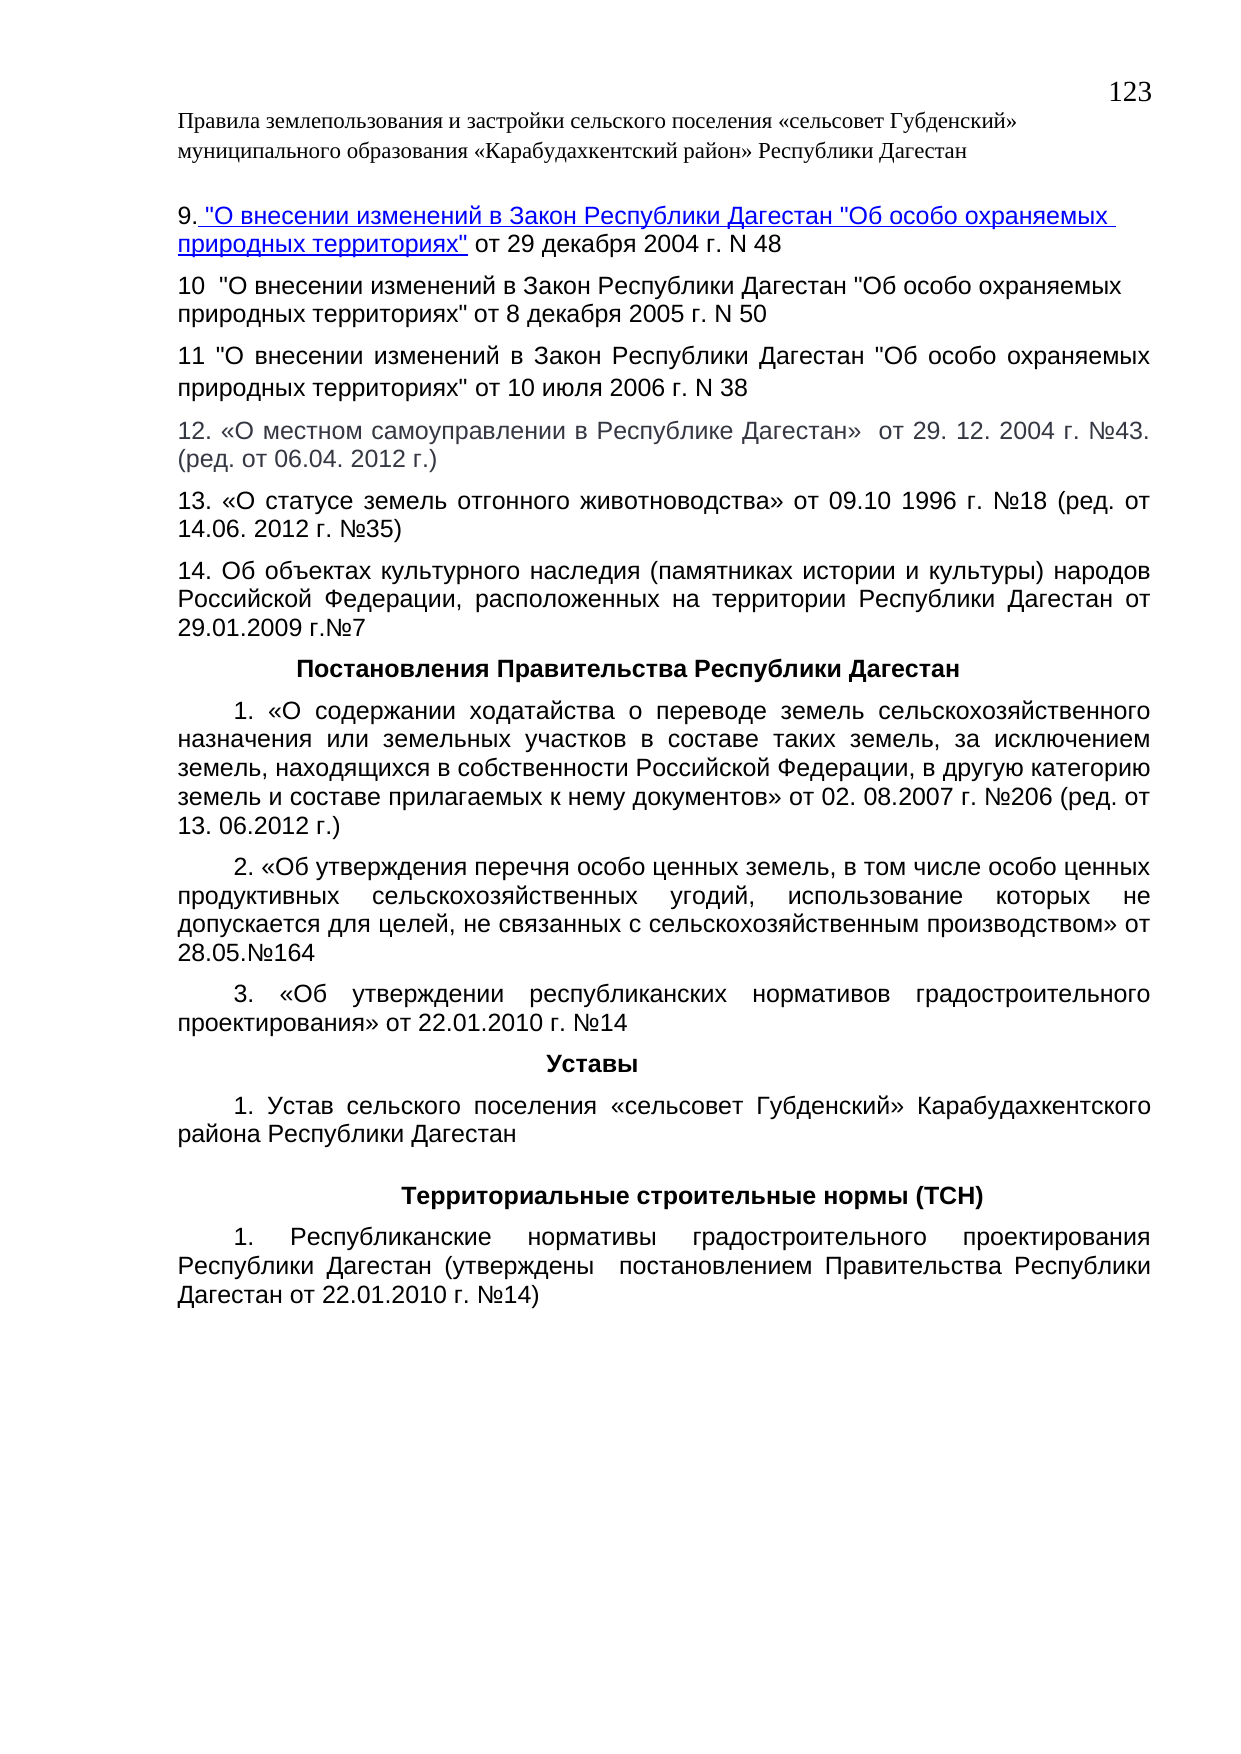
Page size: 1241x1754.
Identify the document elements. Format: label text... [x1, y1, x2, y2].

text 3. «Об утверждении республиканских нормативов градостроительного проектирования» от 22.01.2010 г. №14 [177, 979, 1152, 1037]
text 11 "О внесении изменений в Закон Республики Дагестан "Об особо охраняемых природных территориях" от 10 июля 2006 г. N 38 [177, 341, 1152, 403]
text 1. Республиканские нормативы градостроительного проектирования Республики Дагестан (утверждены постановлением Правительства Республики Дагестан от 22.01.2010 г. №14) [177, 1222, 1152, 1308]
text 14. Об объектах культурного наследия (памятниках истории и культуры) народов Российской Федерации, расположенных на территории Республики Дагестан от 29.01.2009 г.№7 [177, 556, 1152, 642]
text Территориальные строительные нормы (ТСН) [177, 1181, 1152, 1210]
text 2. «Об утверждения перечня особо ценных земель, в том числе особо ценных продуктивных сельскохозяйственных угодий, использование которых не допускается для целей, не связанных с сельскохозяйственным производством» от 28.05.№164 [177, 852, 1152, 967]
text 12. «О местном самоуправлении в Республике Дагестан» от 29. 12. 2004 г. №43. (ред. от 06.04. 2012 г.) [177, 416, 1152, 473]
text 13. «О статусе земель отгонного животноводства» от 09.10 1996 г. №18 (ред. от 14.06. 2012 г. №35) [177, 486, 1152, 543]
text 9. "О внесении изменений в Закон Республики Дагестан "Об особо охраняемых природных территориях" от 29 декабря 2004 г. N 48 [177, 201, 1152, 258]
text 1. «О содержании ходатайства о переводе земель сельскохозяйственного назначения или земельных участков в составе таких земель, за исключением земель, находящихся в собственности Российской Федерации, в другую категорию земель и составе прилагаемых к нему документов» от 02. 08.2007 г. №206 (ред. от 13. 06.2012 г.) [177, 696, 1152, 839]
text 1. Устав сельского поселения «сельсовет Губденский» Карабудахкентского района Республики Дагестан [177, 1091, 1152, 1148]
text Уставы [472, 1049, 1152, 1078]
text Постановления Правительства Республики Дагестан [222, 654, 1152, 683]
text 10 "О внесении изменений в Закон Республики Дагестан "Об особо охраняемых природных территориях" от 8 декабря 2005 г. N 50 [177, 271, 1152, 328]
